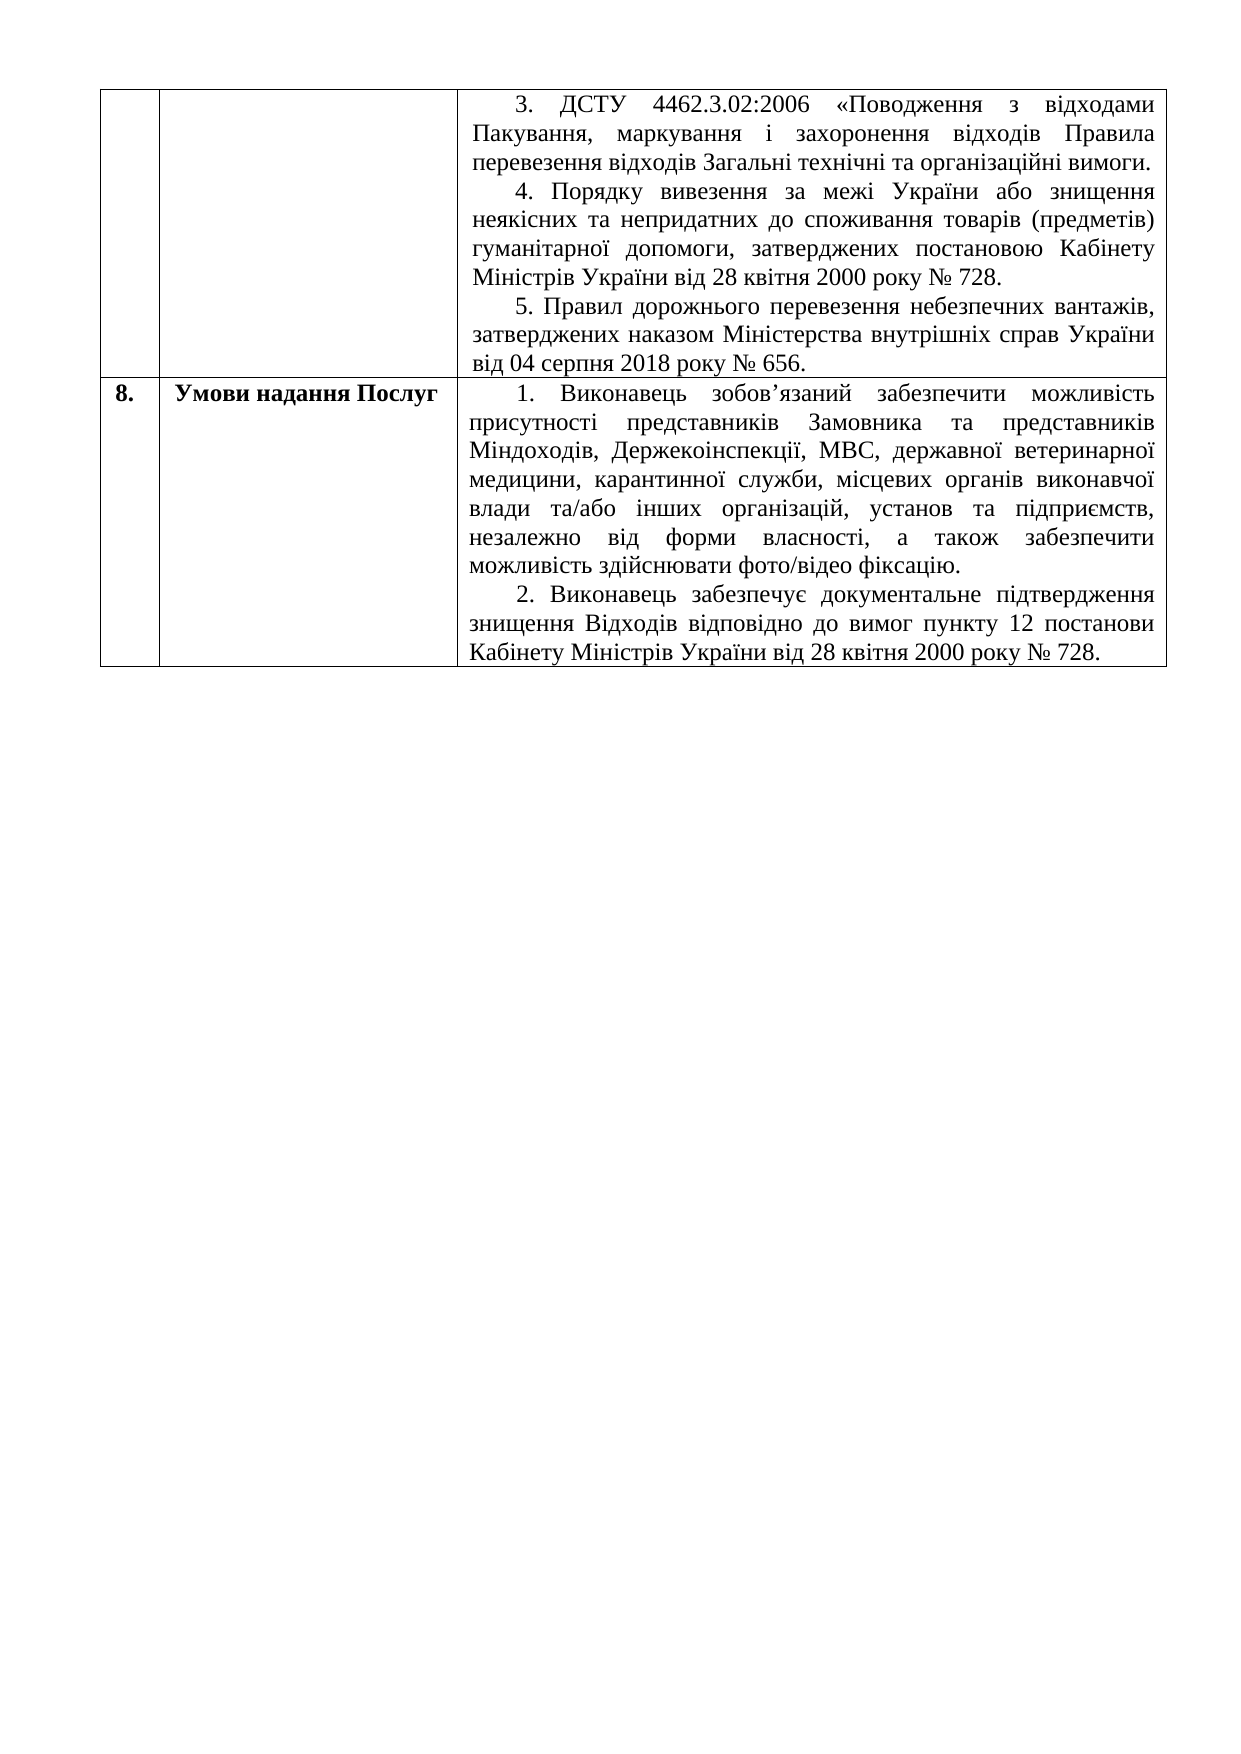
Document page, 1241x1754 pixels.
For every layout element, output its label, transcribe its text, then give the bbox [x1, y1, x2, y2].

table_cell 8. [101, 378, 159, 666]
table_cell 1. Виконавець зобов’язаний забезпечити можливість присутності представників Замовника та представників Міндоходів, Держекоінспекції, МВС, державної ветеринарної медицини, карантинної служби, місцевих органів виконавчої влади та/або інших організацій, установ та підприємств, незалежно від форми власності, а також забезпечити можливість здійснювати фото/відео фіксацію. 2. Виконавець забезпечує документальне підтвердження знищення Відходів відповідно до вимог пункту 12 постанови Кабінету Міністрів України від 28 квітня 2000 року № 728. [458, 378, 1166, 666]
table_cell Умови надання Послуг [160, 378, 457, 666]
table_cell 7. [101, 90, 159, 377]
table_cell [160, 90, 457, 377]
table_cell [458, 90, 1166, 377]
